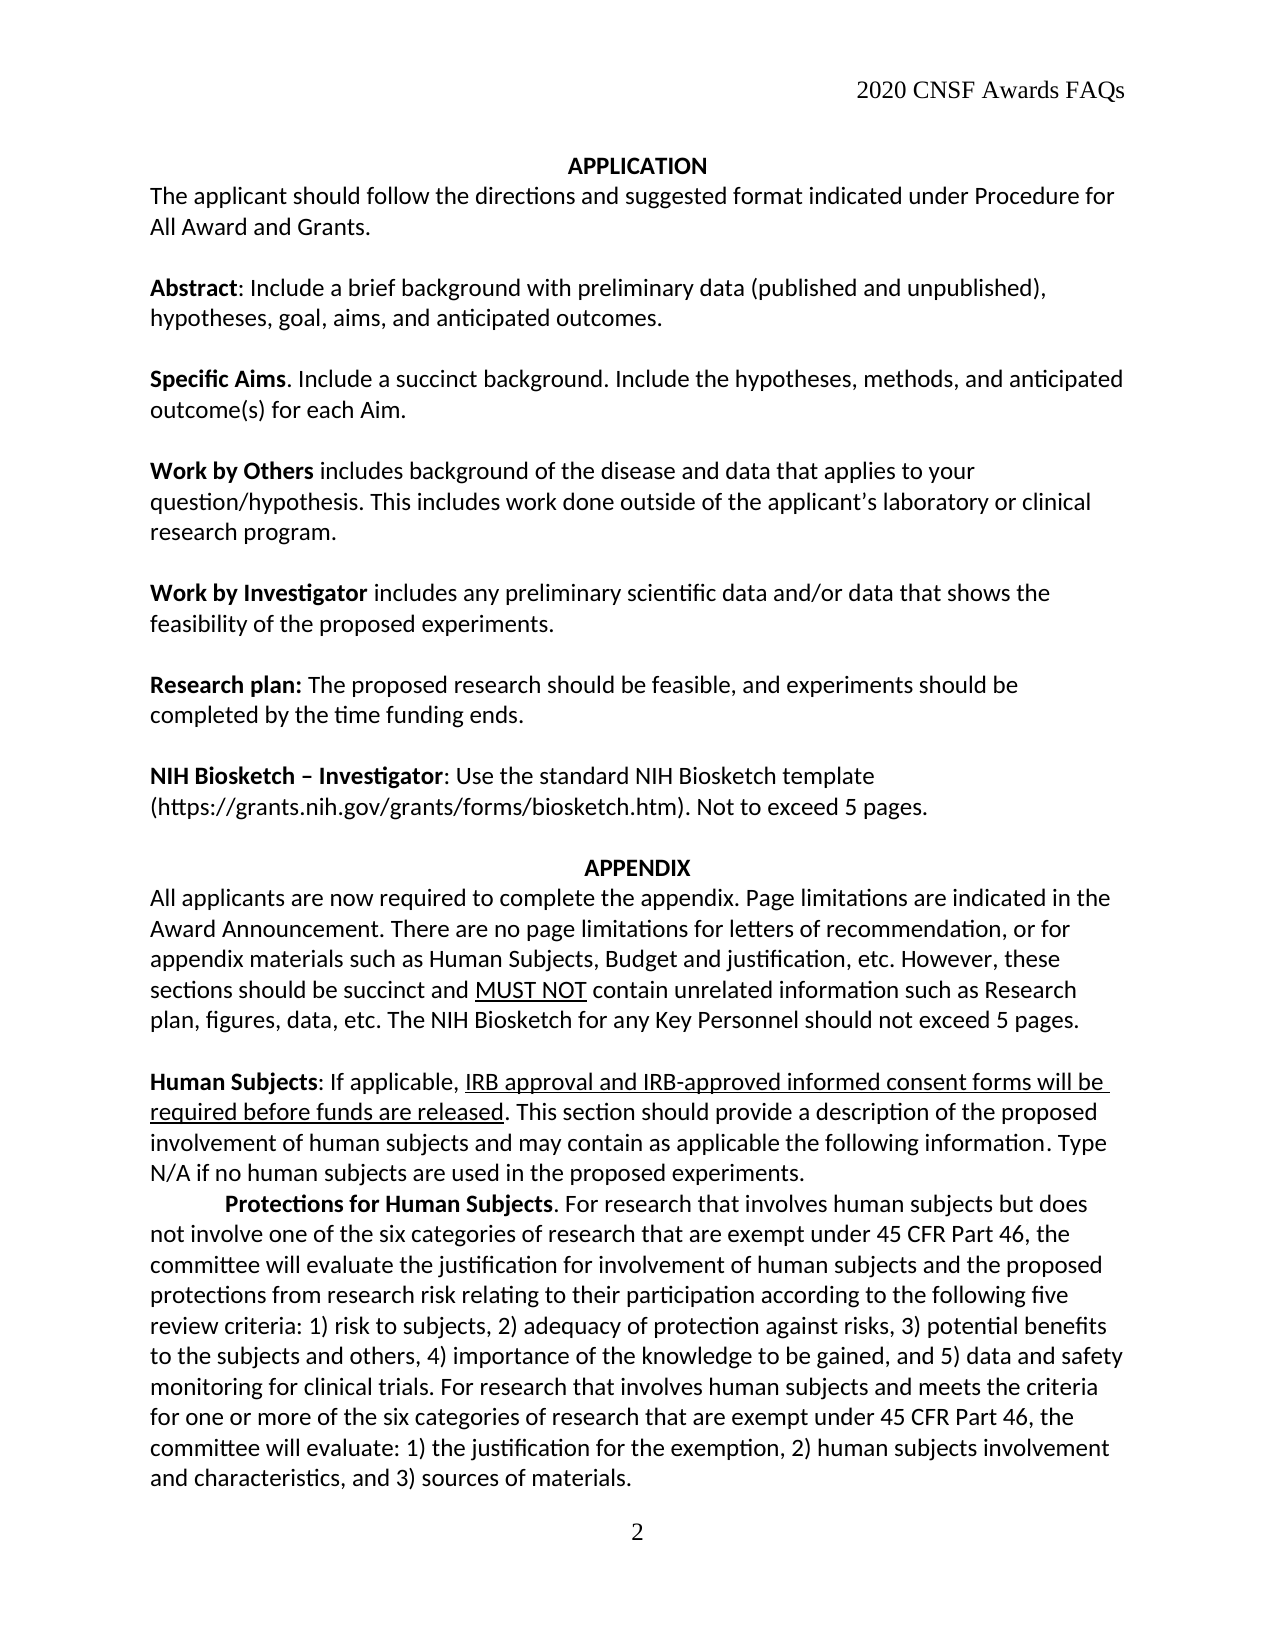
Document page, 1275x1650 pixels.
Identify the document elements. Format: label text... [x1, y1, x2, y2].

text APPLICATION [150, 150, 1125, 181]
text NIH Biosketch – Investigator: Use the standard NIH Biosketch template (https://grants.nih.gov/grants/forms/biosketch.htm). Not to exceed 5 pages. [150, 760, 1125, 821]
text Work by Others includes background of the disease and data that applies to your question/hypothesis. This includes work done outside of the applicant’s laboratory or clinical research program. [150, 455, 1125, 547]
text Abstract: Include a brief background with preliminary data (published and unpublished), hypotheses, goal, aims, and anticipated outcomes. [150, 272, 1125, 333]
text Research plan: The proposed research should be feasible, and experiments should be completed by the time funding ends. [150, 669, 1125, 730]
text APPENDIX [150, 852, 1125, 882]
text Protections for Human Subjects. For research that involves human subjects but does not involve one of the six categories of research that are exempt under 45 CFR Part 46, the committee will evaluate the justification for involvement of human subjects and the proposed protections from research risk relating to their participation according to the following five review criteria: 1) risk to subjects, 2) adequacy of protection against risks, 3) potential benefits to the subjects and others, 4) importance of the knowledge to be gained, and 5) data and safety monitoring for clinical trials. For research that involves human subjects and meets the criteria for one or more of the six categories of research that are exempt under 45 CFR Part 46, the committee will evaluate: 1) the justification for the exemption, 2) human subjects involvement and characteristics, and 3) sources of materials. [150, 1188, 1125, 1493]
text Specific Aims. Include a succinct background. Include the hypotheses, methods, and anticipated outcome(s) for each Aim. [150, 364, 1125, 425]
text Human Subjects: If applicable, IRB approval and IRB-approved informed consent forms will be required before funds are released. This section should provide a description of the proposed involvement of human subjects and may contain as applicable the following information. Type N/A if no human subjects are used in the proposed experiments. [150, 1066, 1125, 1188]
text The applicant should follow the directions and suggested format indicated under Procedure for All Award and Grants. [150, 181, 1125, 242]
text All applicants are now required to complete the appendix. Page limitations are indicated in the Award Announcement. There are no page limitations for letters of recommendation, or for appendix materials such as Human Subjects, Budget and justification, etc. However, these sections should be succinct and MUST NOT contain unrelated information such as Research plan, figures, data, etc. The NIH Biosketch for any Key Personnel should not exceed 5 pages. [150, 882, 1125, 1035]
text Work by Investigator includes any preliminary scientific data and/or data that shows the feasibility of the proposed experiments. [150, 577, 1125, 638]
